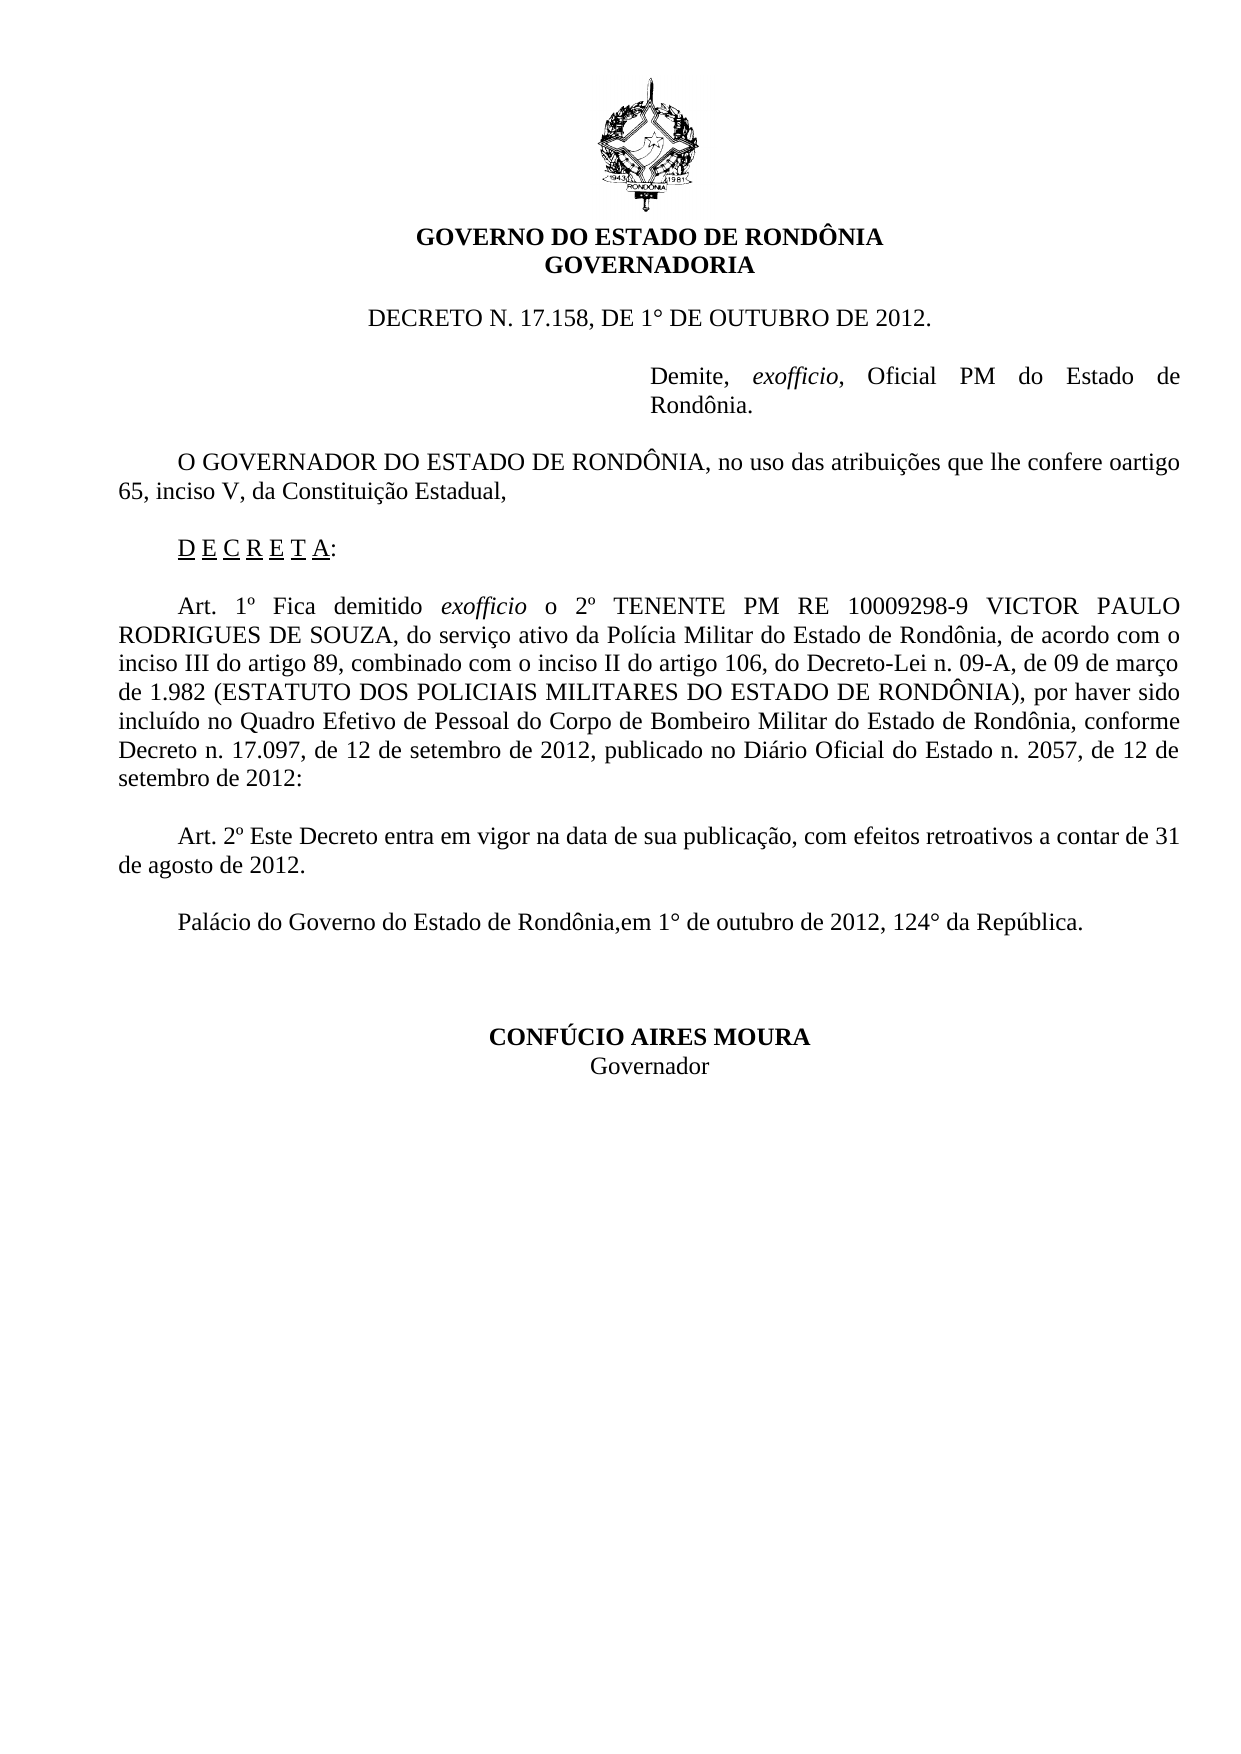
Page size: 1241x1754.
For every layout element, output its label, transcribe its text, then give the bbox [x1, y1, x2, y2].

text Art. 1º Fica demitido exofficio o 2º TENENTE PM RE 10009298-9 VICTOR PAULO RODRIGUES DE SOUZA, do serviço ativo da Polícia Militar do Estado de Rondônia, de acordo com o inciso III do artigo 89, combinado com o inciso II do artigo 106, do Decreto-Lei n. 09-A, de 09 de março de 1.982 (ESTATUTO DOS POLICIAIS MILITARES DO ESTADO DE RONDÔNIA), por haver sido incluído no Quadro Efetivo de Pessoal do Corpo de Bombeiro Militar do Estado de Rondônia, conforme Decreto n. 17.097, de 12 de setembro de 2012, publicado no Diário Oficial do Estado n. 2057, de 12 de setembro de 2012: [118, 591, 1181, 792]
text Demite, exofficio, Oficial PM do Estado de Rondônia. [650, 361, 1181, 418]
text Governador [118, 1051, 1181, 1080]
text Palácio do Governo do Estado de Rondônia,em 1° de outubro de 2012, 124° da República. [118, 907, 1181, 936]
text D E C R E T A: [118, 533, 1181, 562]
subtitle CONFÚCIO AIRES MOURA [118, 1022, 1181, 1051]
text Art. 2º Este Decreto entra em vigor na data de sua publicação, com efeitos retroativos a contar de 31 de agosto de 2012. [118, 821, 1181, 878]
text DECRETO N. 17.158, DE 1° DE OUTUBRO DE 2012. [118, 303, 1181, 332]
text O GOVERNADOR DO ESTADO DE RONDÔNIA, no uso das atribuições que lhe confere oartigo 65, inciso V, da Constituição Estadual, [118, 447, 1181, 505]
